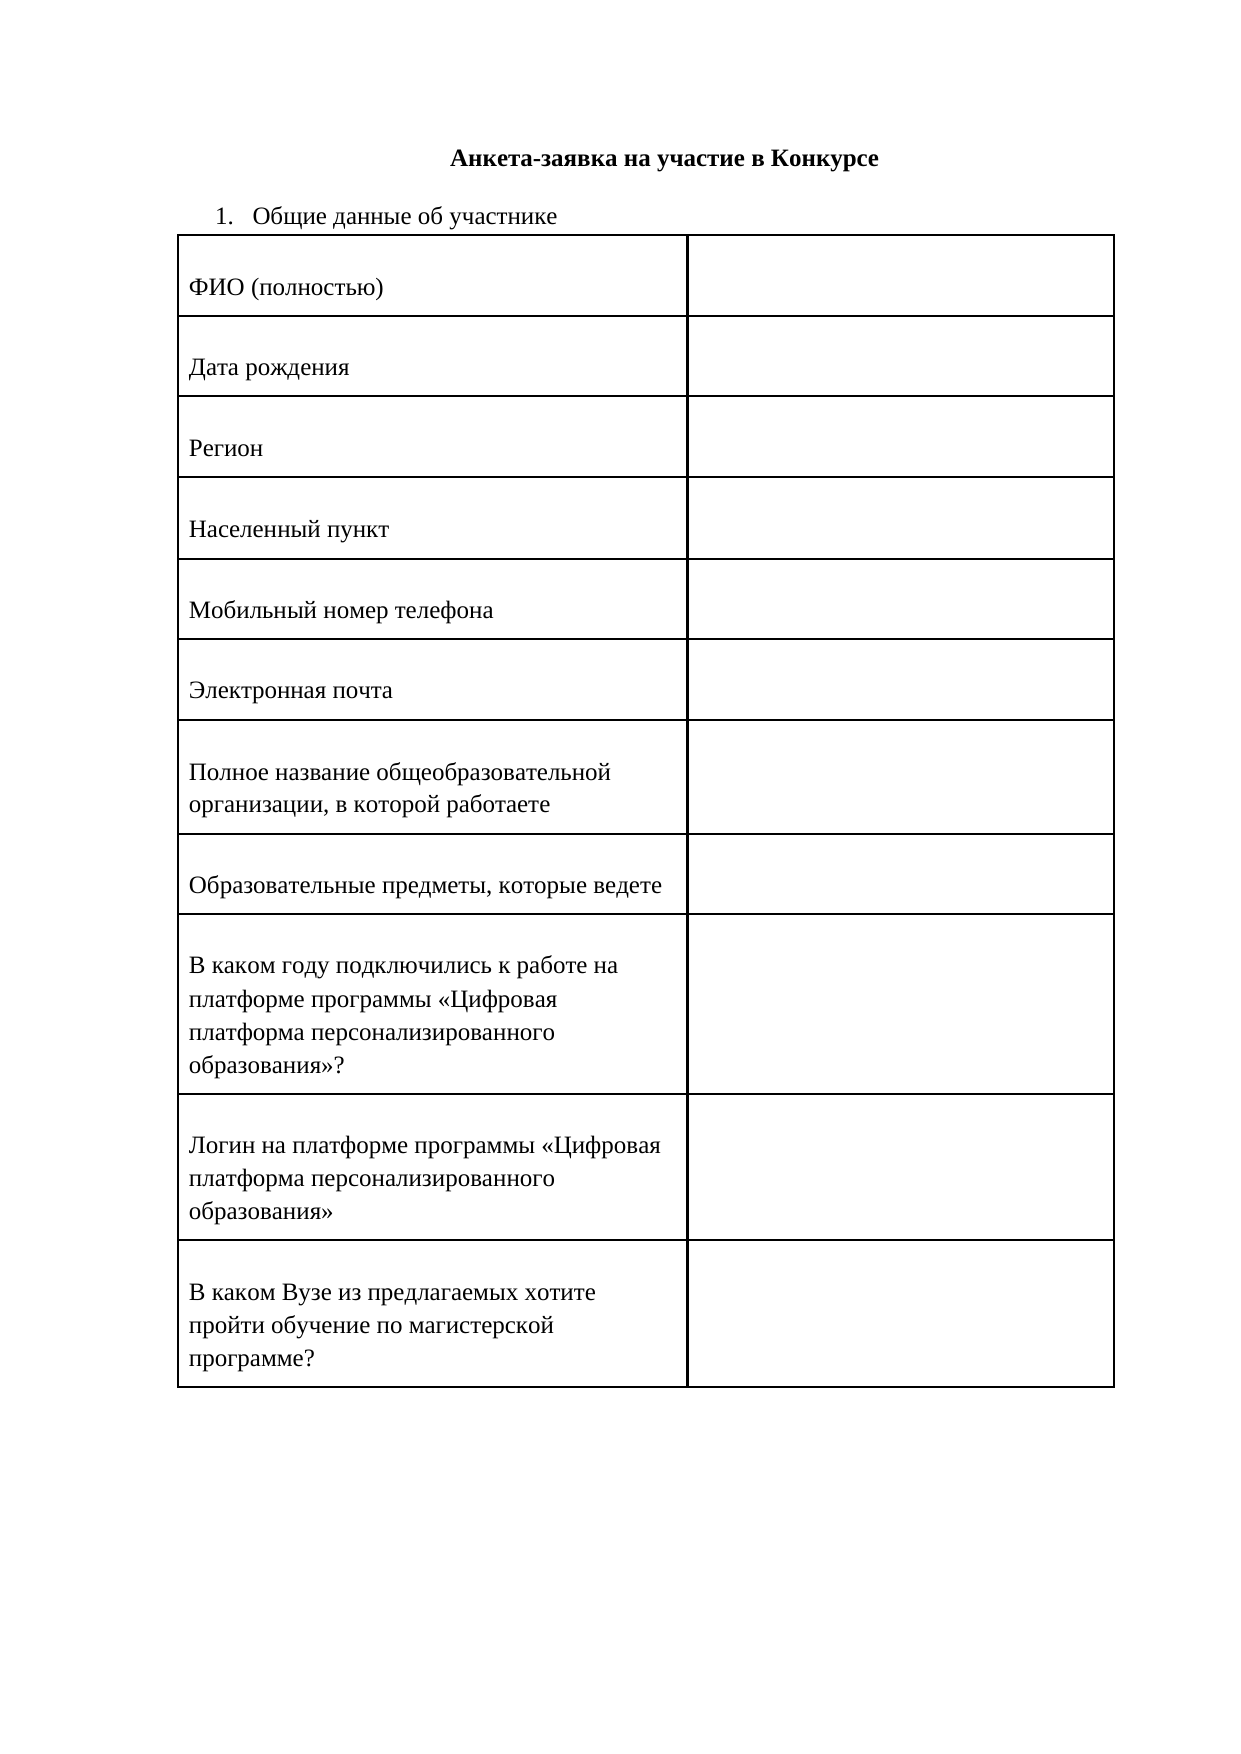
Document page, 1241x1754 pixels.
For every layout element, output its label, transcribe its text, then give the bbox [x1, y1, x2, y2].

table_cell [689, 397, 1113, 476]
table_cell [689, 478, 1113, 558]
table_cell [689, 721, 1113, 833]
table_header ФИО (полностью) [179, 236, 686, 315]
table_cell Населенный пункт [179, 478, 686, 558]
list Общие данные об участнике [215, 201, 1152, 230]
table_cell Дата рождения [179, 317, 686, 395]
table_cell [689, 1095, 1113, 1239]
table_cell Регион [179, 397, 686, 476]
table_cell Мобильный номер телефона [179, 560, 686, 638]
table_cell [689, 560, 1113, 638]
table_cell Полное название общеобразовательной организации, в которой работаете [179, 721, 686, 833]
table_cell Образовательные предметы, которые ведете [179, 835, 686, 913]
table_cell [689, 317, 1113, 395]
table_cell [689, 835, 1113, 913]
table_cell [689, 1241, 1113, 1386]
table_header [689, 236, 1113, 315]
text Анкета-заявка на участие в Конкурсе [177, 143, 1152, 172]
table_cell В каком году подключились к работе на платформе программы «Цифровая платформа персонализированного образования»? [179, 915, 686, 1093]
table_cell [689, 915, 1113, 1093]
table_cell [689, 640, 1113, 719]
table_cell Логин на платформе программы «Цифровая платформа персонализированного образования» [179, 1095, 686, 1239]
table_cell В каком Вузе из предлагаемых хотите пройти обучение по магистерской программе? [179, 1241, 686, 1386]
table_cell Электронная почта [179, 640, 686, 719]
